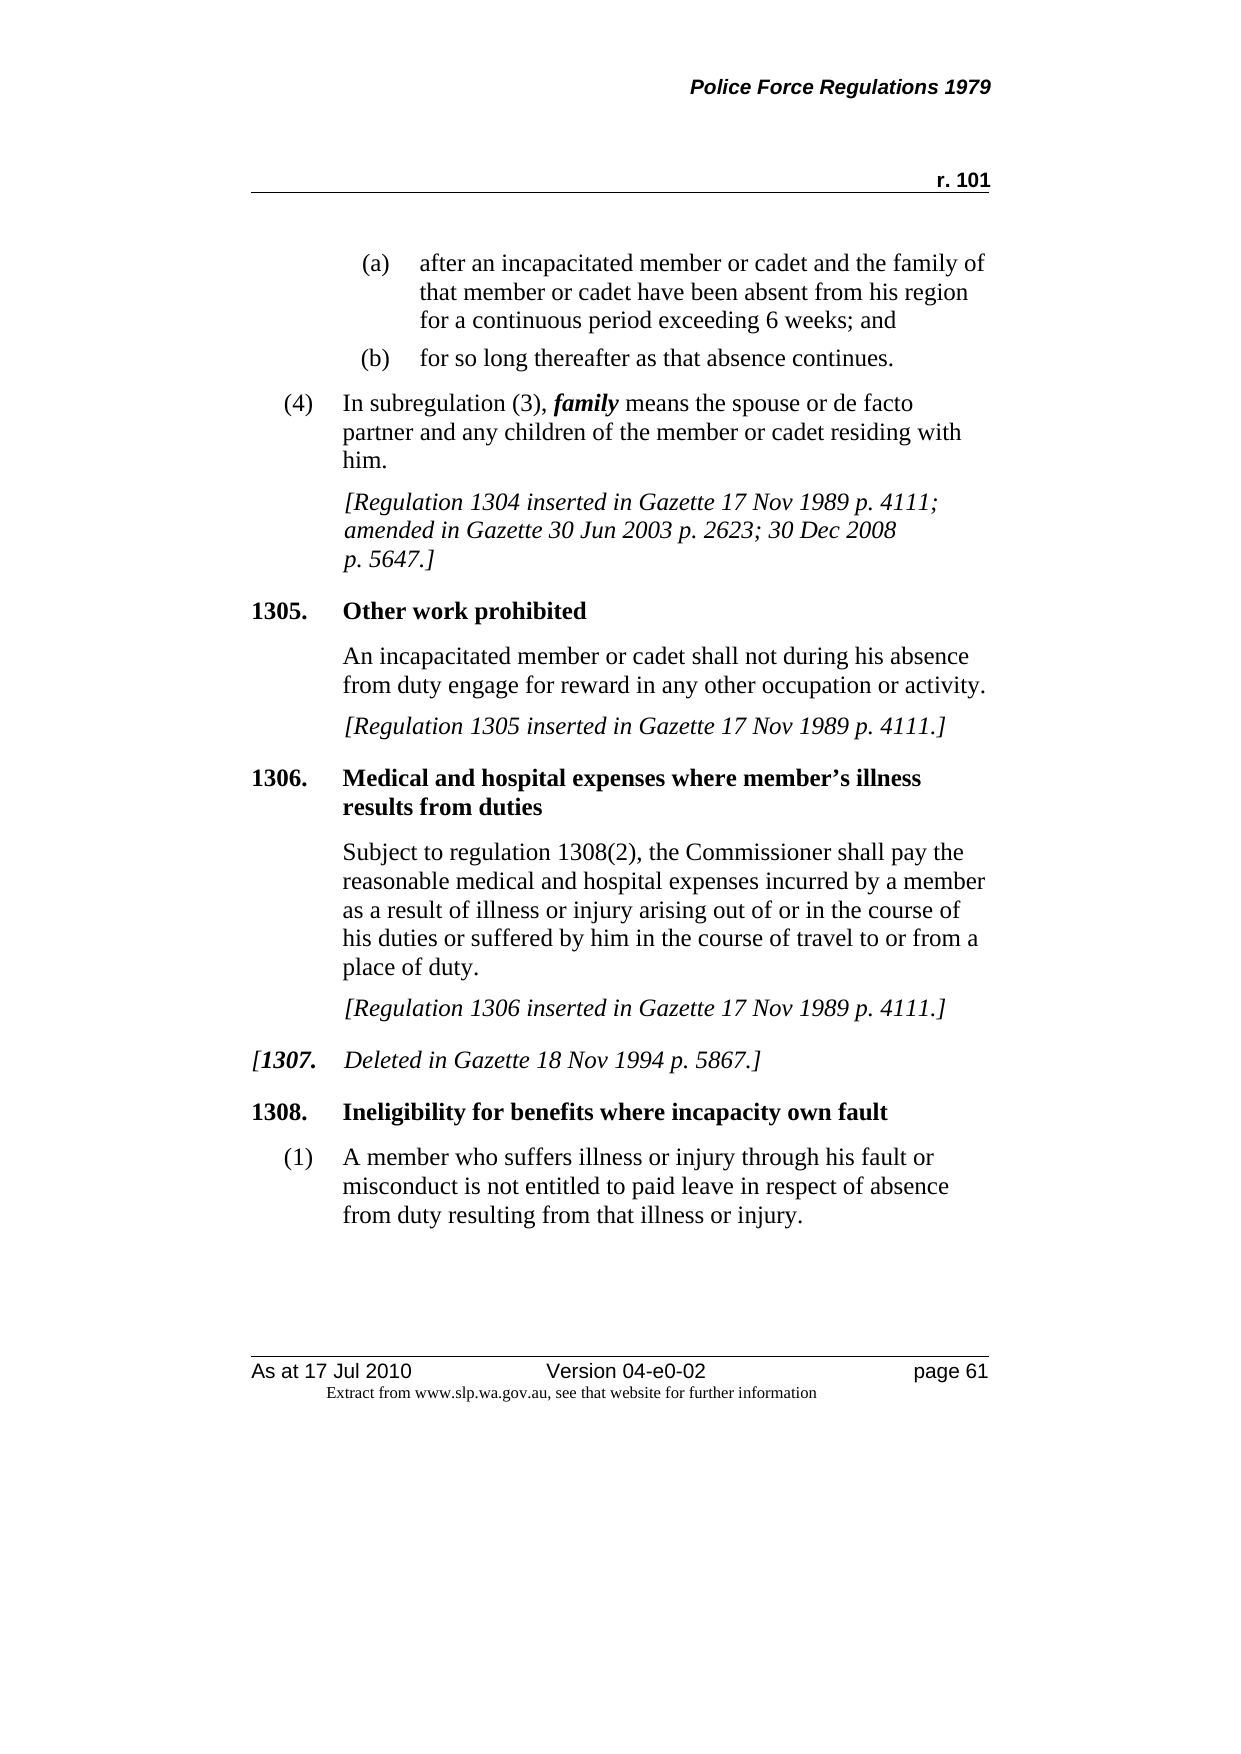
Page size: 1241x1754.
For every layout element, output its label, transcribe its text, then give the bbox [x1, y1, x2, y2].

text (b) for so long thereafter as that absence continues. [251, 343, 989, 371]
text An incapacitated member or cadet shall not during his absence from duty engage for reward in any other occupation or activity. [251, 641, 989, 699]
text [Regulation 1304 inserted in Gazette 17 Nov 1989 p. 4111; amended in Gazette 30 Jun 2003 p. 2623; 30 Dec 2008 p. 5647.] [251, 487, 989, 573]
text (4) In subregulation (3), family means the spouse or de facto partner and any children of the member or cadet residing with him. [251, 388, 989, 474]
text [Regulation 1305 inserted in Gazette 17 Nov 1989 p. 4111.] [251, 711, 989, 740]
subtitle 1306. Medical and hospital expenses where member’s illness results from duties [251, 763, 989, 821]
subtitle 1305. Other work prohibited [251, 596, 989, 625]
text Subject to regulation 1308(2), the Commissioner shall pay the reasonable medical and hospital expenses incurred by a member as a result of illness or injury arising out of or in the course of his duties or suffered by him in the course of travel to or from a place of duty. [251, 837, 989, 981]
text [1307. Deleted in Gazette 18 Nov 1994 p. 5867.] [251, 1045, 989, 1074]
text (a) after an incapacitated member or cadet and the family of that member or cadet have been absent from his region for a continuous period exceeding 6 weeks; and [251, 248, 989, 334]
subtitle 1308. Ineligibility for benefits where incapacity own fault [251, 1097, 989, 1126]
text (1) A member who suffers illness or injury through his fault or misconduct is not entitled to paid leave in respect of absence from duty resulting from that illness or injury. [251, 1142, 989, 1228]
text [Regulation 1306 inserted in Gazette 17 Nov 1989 p. 4111.] [251, 993, 989, 1022]
